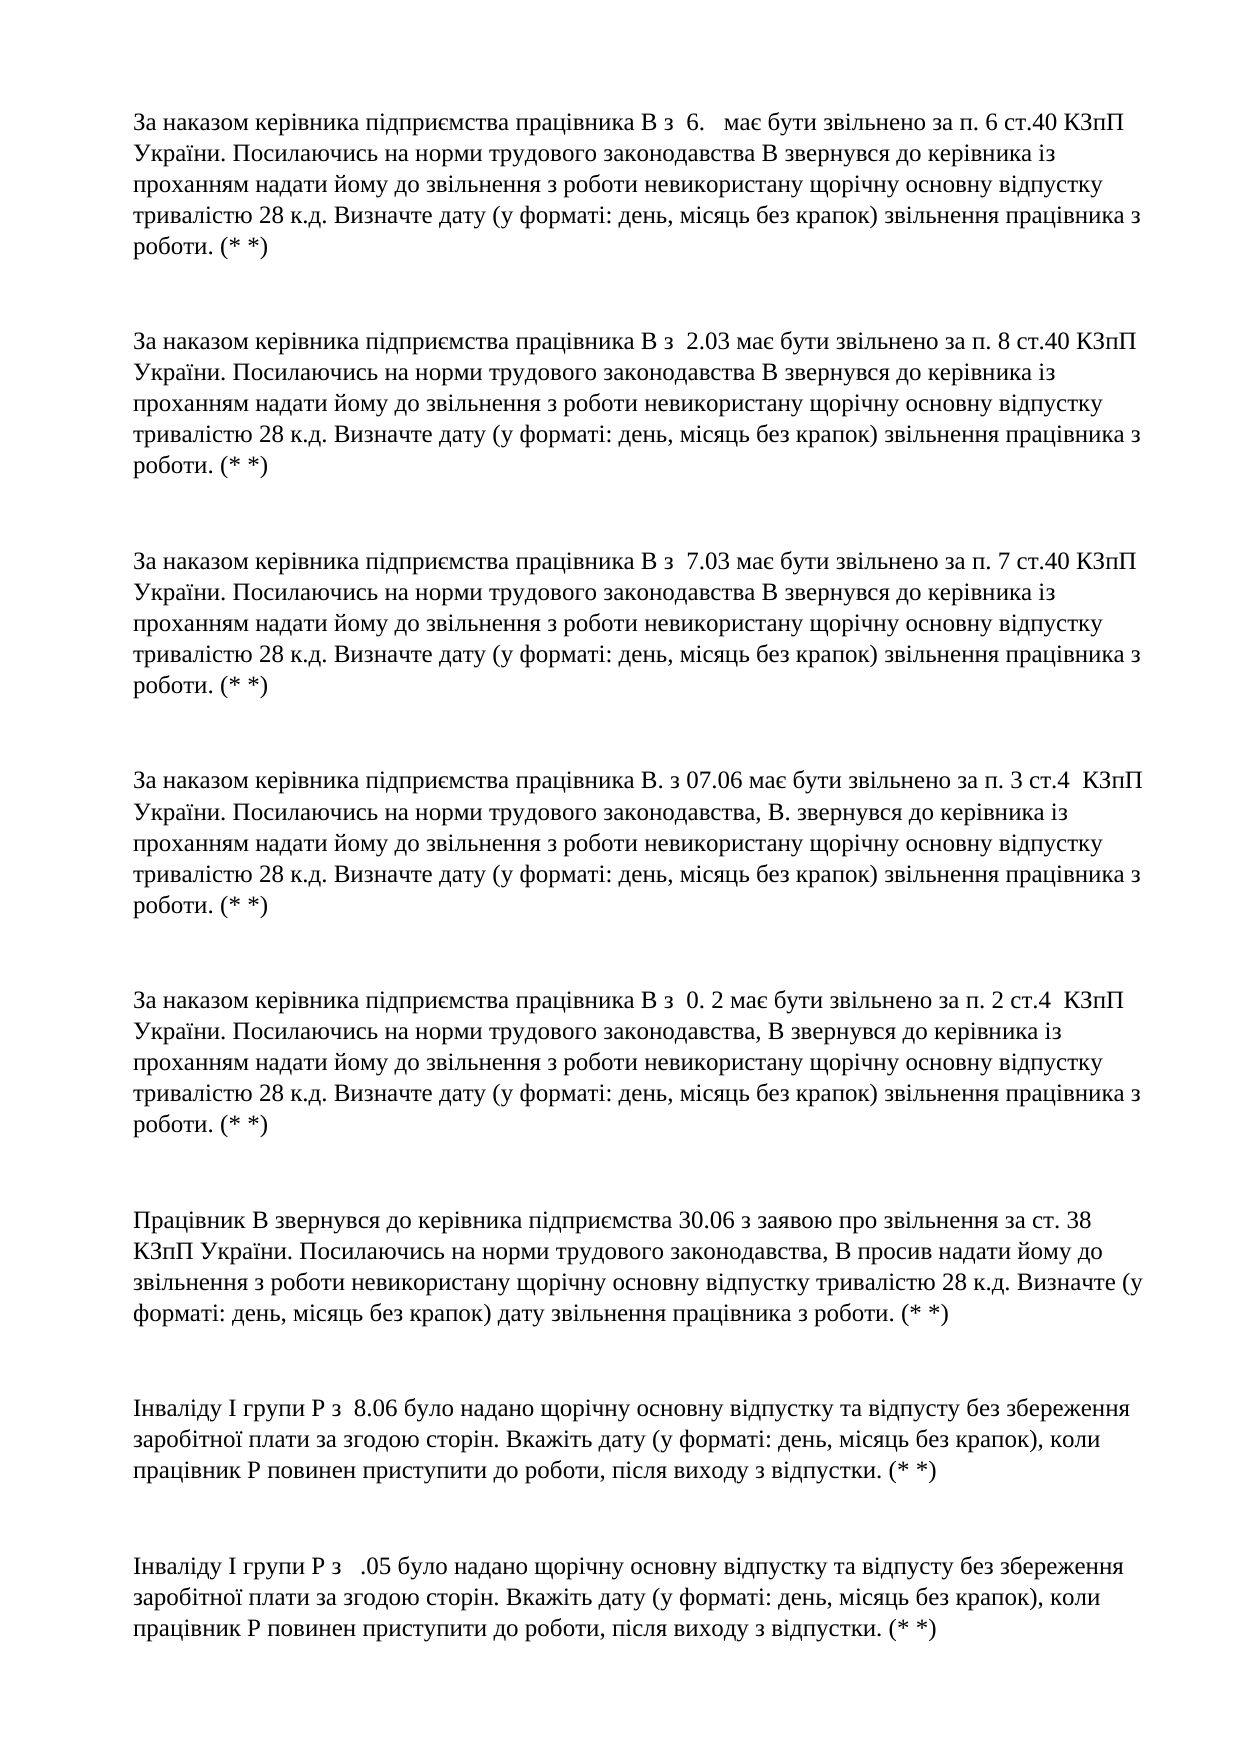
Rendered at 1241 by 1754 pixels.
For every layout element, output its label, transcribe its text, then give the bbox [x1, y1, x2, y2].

text Інваліду І групи Р з .05 було надано щорічну основну відпустку та відпусту без збереження заробітної плати за згодою сторін. Вкажіть дату (у форматі: день, місяць без крапок), коли працівник Р повинен приступити до роботи, після виходу з відпустки. (* *) [133, 1551, 1152, 1642]
text За наказом керівника підприємства працівника В з 0. 2 має бути звільнено за п. 2 ст.4 КЗпП України. Посилаючись на норми трудового законодавства, В звернувся до керівника із проханням надати йому до звільнення з роботи невикористану щорічну основну відпустку тривалістю 28 к.д. Визначте дату (у форматі: день, місяць без крапок) звільнення працівника з роботи. (* *) [133, 985, 1152, 1138]
text За наказом керівника підприємства працівника В з 6. має бути звільнено за п. 6 ст.40 КЗпП України. Посилаючись на норми трудового законодавства В звернувся до керівника із проханням надати йому до звільнення з роботи невикористану щорічну основну відпустку тривалістю 28 к.д. Визначте дату (у форматі: день, місяць без крапок) звільнення працівника з роботи. (* *) [133, 107, 1152, 260]
text Працівник В звернувся до керівника підприємства 30.06 з заявою про звільнення за ст. 38 КЗпП України. Посилаючись на норми трудового законодавства, В просив надати йому до звільнення з роботи невикористану щорічну основну відпустку тривалістю 28 к.д. Визначте (у форматі: день, місяць без крапок) дату звільнення працівника з роботи. (* *) [133, 1205, 1152, 1327]
text Інваліду І групи Р з 8.06 було надано щорічну основну відпустку та відпусту без збереження заробітної плати за згодою сторін. Вкажіть дату (у форматі: день, місяць без крапок), коли працівник Р повинен приступити до роботи, після виходу з відпустки. (* *) [133, 1393, 1152, 1484]
text За наказом керівника підприємства працівника В з 2.03 має бути звільнено за п. 8 ст.40 КЗпП України. Посилаючись на норми трудового законодавства В звернувся до керівника із проханням надати йому до звільнення з роботи невикористану щорічну основну відпустку тривалістю 28 к.д. Визначте дату (у форматі: день, місяць без крапок) звільнення працівника з роботи. (* *) [133, 326, 1152, 479]
text За наказом керівника підприємства працівника В з 7.03 має бути звільнено за п. 7 ст.40 КЗпП України. Посилаючись на норми трудового законодавства В звернувся до керівника із проханням надати йому до звільнення з роботи невикористану щорічну основну відпустку тривалістю 28 к.д. Визначте дату (у форматі: день, місяць без крапок) звільнення працівника з роботи. (* *) [133, 546, 1152, 699]
text За наказом керівника підприємства працівника В. з 07.06 має бути звільнено за п. 3 ст.4 КЗпП України. Посилаючись на норми трудового законодавства, В. звернувся до керівника із проханням надати йому до звільнення з роботи невикористану щорічну основну відпустку тривалістю 28 к.д. Визначте дату (у форматі: день, місяць без крапок) звільнення працівника з роботи. (* *) [133, 766, 1152, 918]
